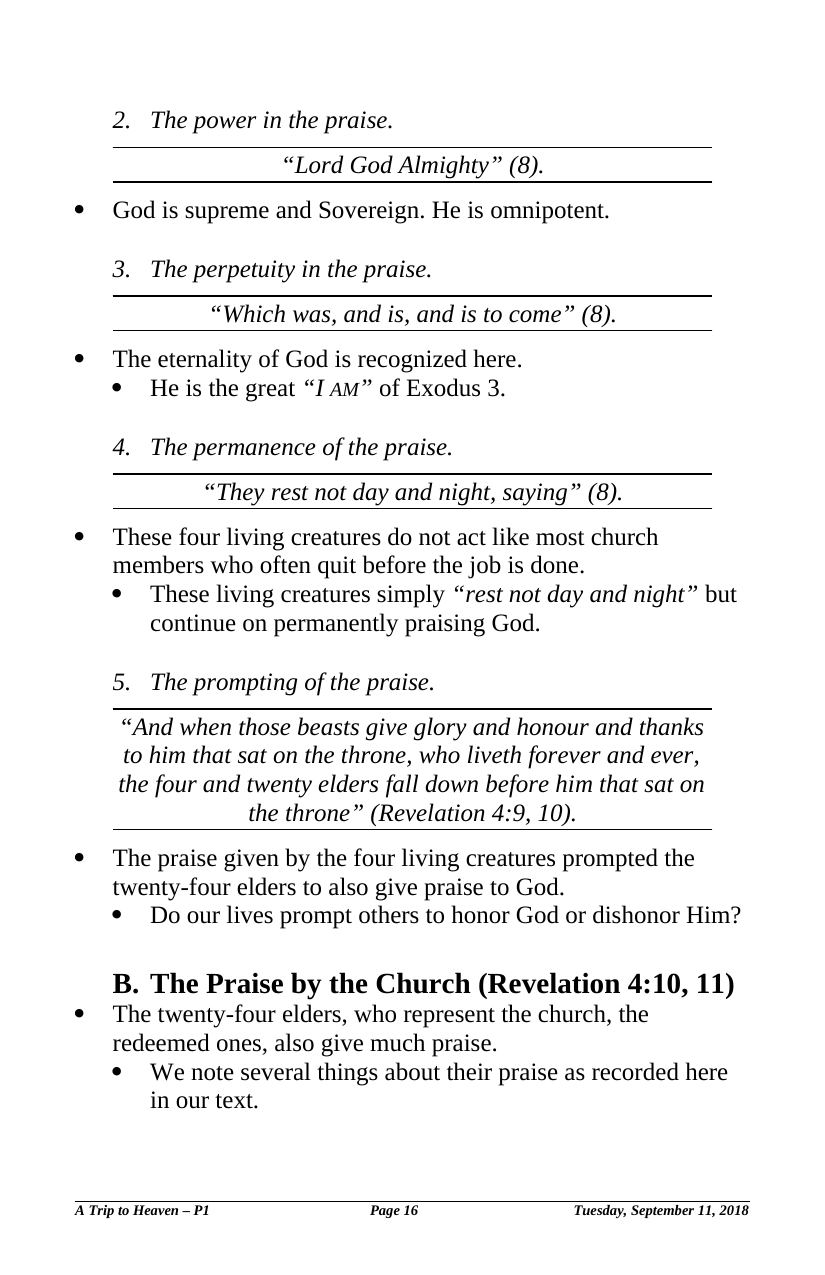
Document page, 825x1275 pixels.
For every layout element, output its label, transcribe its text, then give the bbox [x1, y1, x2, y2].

list God is supreme and Sovereign. He is omnipotent. [75, 195, 751, 224]
list These living creatures simply “rest not day and night” but continue on permanently praising God. [112, 579, 750, 637]
list The twenty-four elders, who represent the church, the redeemed ones, also give much praise. [75, 999, 751, 1057]
list We note several things about their praise as recorded here in our text. [112, 1057, 750, 1114]
text “Which was, and is, and is to come” (8). [112, 296, 712, 331]
list These four living creatures do not act like most church members who often quit before the job is done. [75, 522, 751, 579]
subtitle The power in the praise. [112, 105, 750, 134]
list The praise given by the four living creatures prompted the twenty-four elders to also give praise to God. [75, 843, 751, 900]
subtitle The permanence of the praise. [112, 432, 750, 461]
subtitle The Praise by the Church (Revelation 4:10, 11) [112, 966, 750, 999]
text “They rest not day and night, saying” (8). [112, 474, 712, 509]
list Do our lives prompt others to honor God or dishonor Him? [112, 900, 750, 929]
list The eternality of God is recognized here. [75, 344, 751, 373]
text “And when those beasts give glory and honour and thanks to him that sat on the throne, who liveth forever and ever, the four and twenty elders fall down before him that sat on the throne” (Revelation 4:9, 10). [112, 709, 712, 830]
list He is the great “I am” of Exodus 3. [112, 373, 750, 401]
text “Lord God Almighty” (8). [112, 148, 712, 183]
subtitle The perpetuity in the praise. [112, 254, 750, 283]
subtitle The prompting of the praise. [112, 667, 750, 696]
